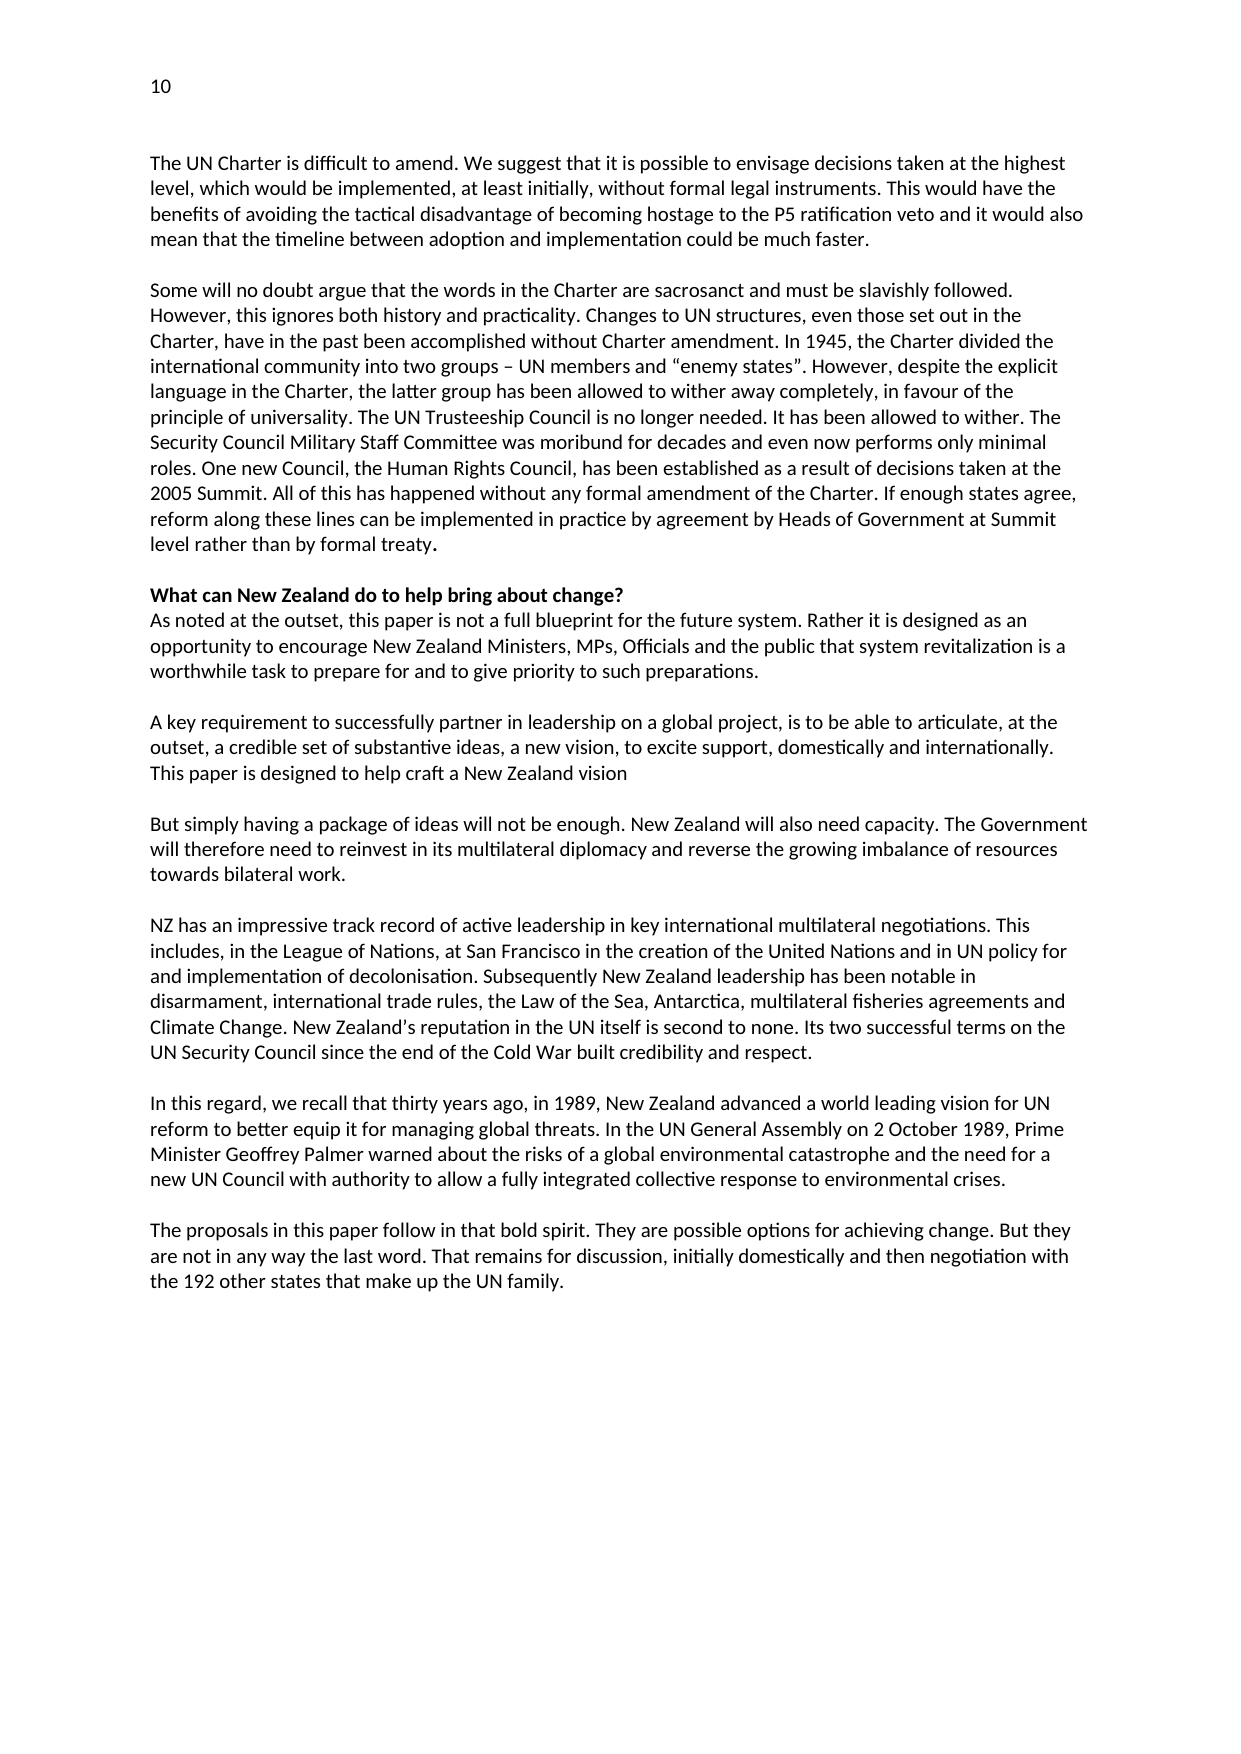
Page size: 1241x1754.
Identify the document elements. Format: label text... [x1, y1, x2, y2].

text As noted at the outset, this paper is not a full blueprint for the future system. Rather it is designed as an opportunity to encourage New Zealand Ministers, MPs, Officials and the public that system revitalization is a worthwhile task to prepare for and to give priority to such preparations. [150, 607, 1090, 684]
text What can New Zealand do to help bring about change? [150, 582, 1090, 607]
text NZ has an impressive track record of active leadership in key international multilateral negotiations. This includes, in the League of Nations, at San Francisco in the creation of the United Nations and in UN policy for and implementation of decolonisation. Subsequently New Zealand leadership has been notable in disarmament, international trade rules, the Law of the Sea, Antarctica, multilateral fisheries agreements and Climate Change. New Zealand’s reputation in the UN itself is second to none. Its two successful terms on the UN Security Council since the end of the Cold War built credibility and respect. [150, 912, 1090, 1065]
text The proposals in this paper follow in that bold spirit. They are possible options for achieving change. But they are not in any way the last word. That remains for discussion, initially domestically and then negotiation with the 192 other states that make up the UN family. [150, 1217, 1090, 1294]
text Some will no doubt argue that the words in the Charter are sacrosanct and must be slavishly followed. However, this ignores both history and practicality. Changes to UN structures, even those set out in the Charter, have in the past been accomplished without Charter amendment. In 1945, the Charter divided the international community into two groups – UN members and “enemy states”. However, despite the explicit language in the Charter, the latter group has been allowed to wither away completely, in favour of the principle of universality. The UN Trusteeship Council is no longer needed. It has been allowed to wither. The Security Council Military Staff Committee was moribund for decades and even now performs only minimal roles. One new Council, the Human Rights Council, has been established as a result of decisions taken at the 2005 Summit. All of this has happened without any formal amendment of the Charter. If enough states agree, reform along these lines can be implemented in practice by agreement by Heads of Government at Summit level rather than by formal treaty. [150, 277, 1090, 557]
text In this regard, we recall that thirty years ago, in 1989, New Zealand advanced a world leading vision for UN reform to better equip it for managing global threats. In the UN General Assembly on 2 October 1989, Prime Minister Geoffrey Palmer warned about the risks of a global environmental catastrophe and the need for a new UN Council with authority to allow a fully integrated collective response to environmental crises. [150, 1090, 1090, 1192]
text A key requirement to successfully partner in leadership on a global project, is to be able to articulate, at the outset, a credible set of substantive ideas, a new vision, to excite support, domestically and internationally. This paper is designed to help craft a New Zealand vision [150, 709, 1090, 785]
text The UN Charter is difficult to amend. We suggest that it is possible to envisage decisions taken at the highest level, which would be implemented, at least initially, without formal legal instruments. This would have the benefits of avoiding the tactical disadvantage of becoming hostage to the P5 ratification veto and it would also mean that the timeline between adoption and implementation could be much faster. [150, 150, 1090, 252]
text But simply having a package of ideas will not be enough. New Zealand will also need capacity. The Government will therefore need to reinvest in its multilateral diplomacy and reverse the growing imbalance of resources towards bilateral work. [150, 811, 1090, 887]
